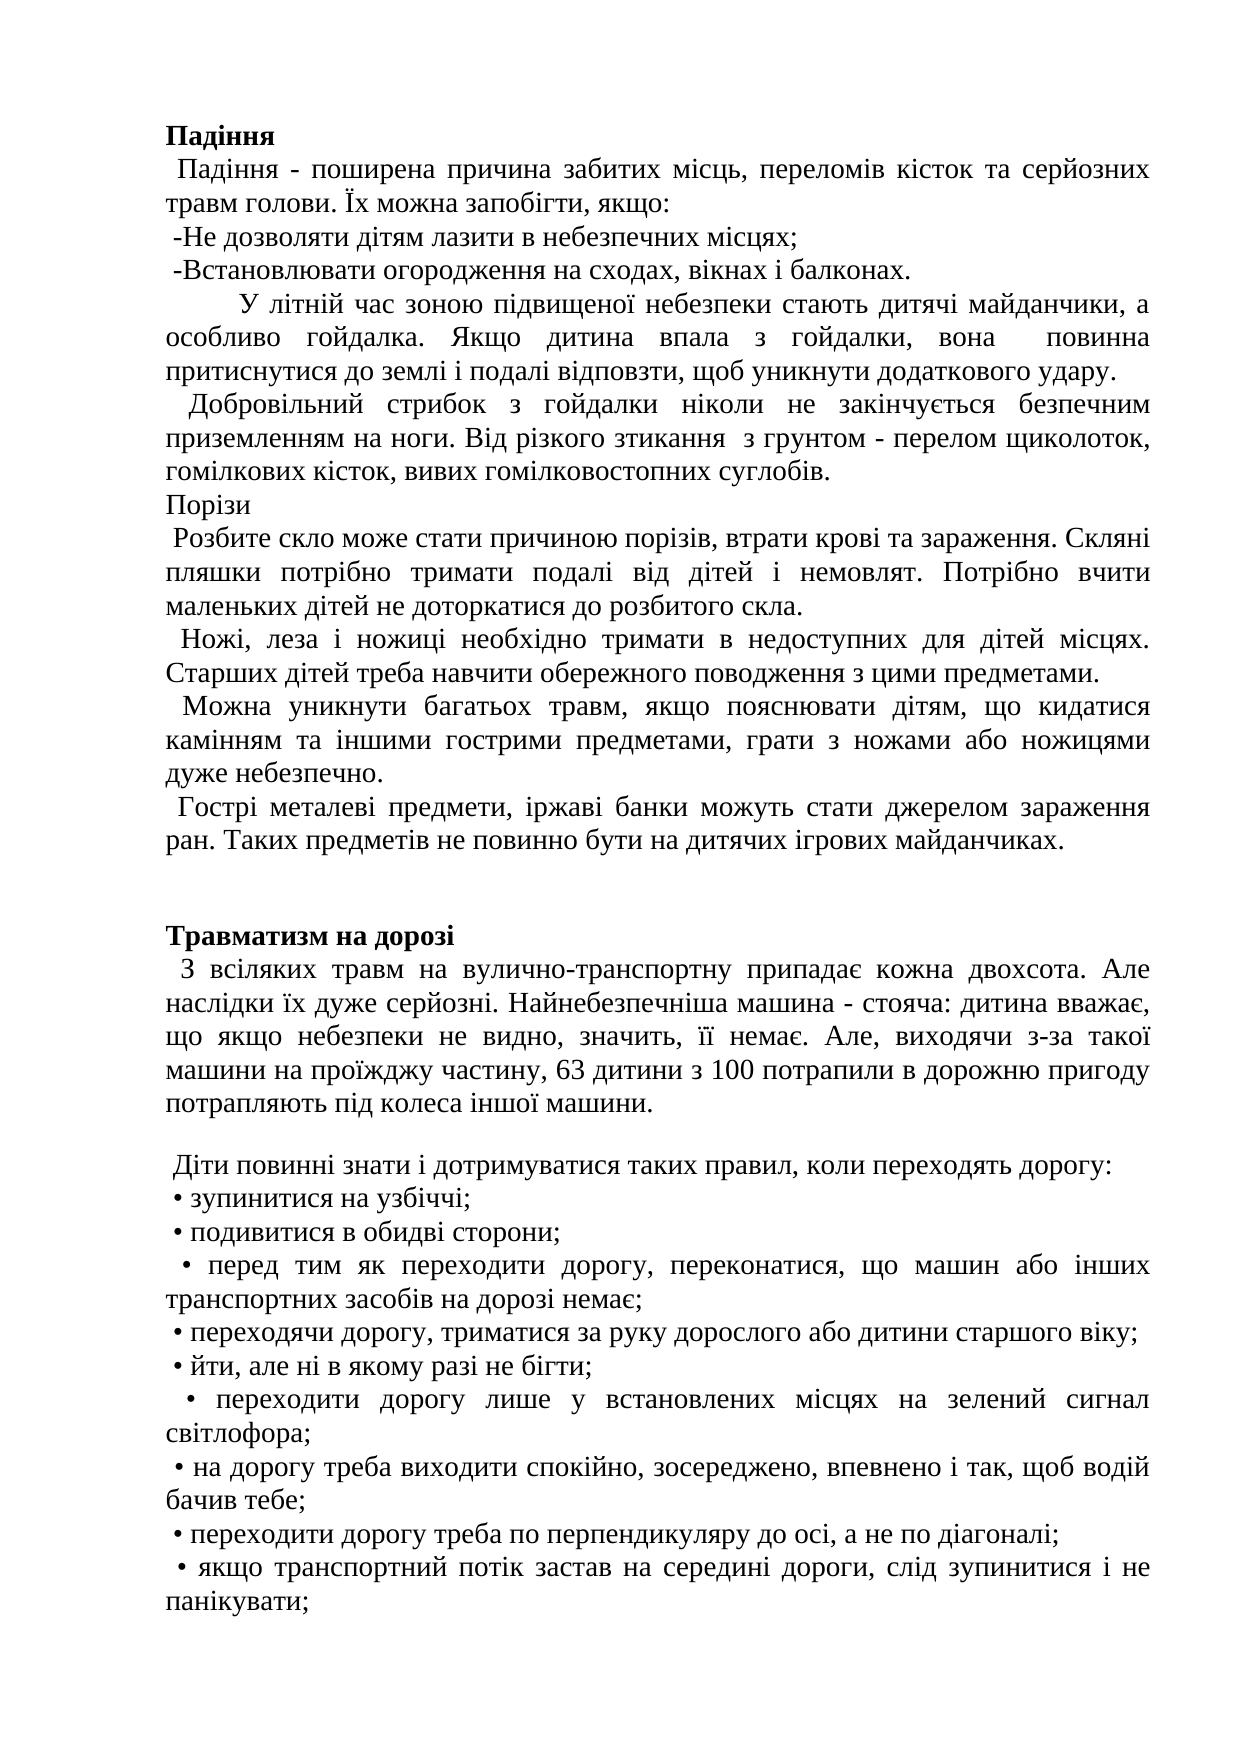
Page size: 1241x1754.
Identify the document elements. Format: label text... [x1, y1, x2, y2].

text • перед тим як переходити дорогу, переконатися, що машин або інших транспортних засобів на дорозі немає; [165, 1247, 1152, 1314]
text • переходити дорогу лише у встановлених місцях на зелений сигнал світлофора; [165, 1382, 1152, 1449]
text • якщо транспортний потік застав на середині дороги, слід зупинитися і не панікувати; [165, 1549, 1152, 1616]
text Добровільний стрибок з гойдалки ніколи не закінчується безпечним приземленням на ноги. Від різкого зтикання з грунтом - перелом щиколоток, гомілкових кісток, вивих гомілковостопних суглобів. [165, 386, 1152, 487]
text -Встановлювати огородження на сходах, вікнах і балконах. [165, 252, 1152, 286]
text • подивитися в обидві сторони; [165, 1214, 1152, 1247]
text • переходити дорогу треба по перпендикуляру до осі, а не по діагоналі; [165, 1516, 1152, 1549]
text Падіння - поширена причина забитих місць, переломів кісток та серйозних травм голови. Їх можна запобігти, якщо: [165, 152, 1152, 219]
text • йти, але ні в якому разі не бігти; [165, 1348, 1152, 1382]
text • зупинитися на узбіччі; [165, 1180, 1152, 1214]
text Травматизм на дорозі [165, 918, 1152, 951]
text Діти повинні знати і дотримуватися таких правил, коли переходять дорогу: [165, 1147, 1152, 1180]
text • переходячи дорогу, триматися за руку дорослого або дитини старшого віку; [165, 1314, 1152, 1348]
text Ножі, леза і ножиці необхідно тримати в недоступних для дітей місцях. Старших дітей треба навчити обережного поводження з цими предметами. [165, 621, 1152, 688]
text -Не дозволяти дітям лазити в небезпечних місцях; [165, 219, 1152, 252]
text Гострі металеві предмети, іржаві банки можуть стати джерелом зараження ран. Таких предметів не повинно бути на дитячих ігрових майданчиках. [165, 789, 1152, 856]
text Можна уникнути багатьох травм, якщо пояснювати дітям, що кидатися камінням та іншими гострими предметами, грати з ножами або ножицями дуже небезпечно. [165, 688, 1152, 789]
text Порізи [165, 487, 1152, 521]
text Розбите скло може стати причиною порізів, втрати крові та зараження. Скляні пляшки потрібно тримати подалі від дітей і немовлят. Потрібно вчити маленьких дітей не доторкатися до розбитого скла. [165, 521, 1152, 621]
text У літній час зоною підвищеної небезпеки стають дитячі майданчики, а особливо гойдалка. Якщо дитина впала з гойдалки, вона повинна притиснутися до землі і подалі відповзти, щоб уникнути додаткового удару. [165, 286, 1152, 386]
text • на дорогу треба виходити спокійно, зосереджено, впевнено і так, щоб водій бачив тебе; [165, 1449, 1152, 1516]
text Падіння [165, 118, 1152, 152]
text З всіляких травм на вулично-транспортну припадає кожна двохсота. Але наслідки їх дуже серйозні. Найнебезпечніша машина - стояча: дитина вважає, що якщо небезпеки не видно, значить, її немає. Але, виходячи з-за такої машини на проїжджу частину, 63 дитини з 100 потрапили в дорожню пригоду потрапляють під колеса іншої машини. [165, 951, 1152, 1119]
